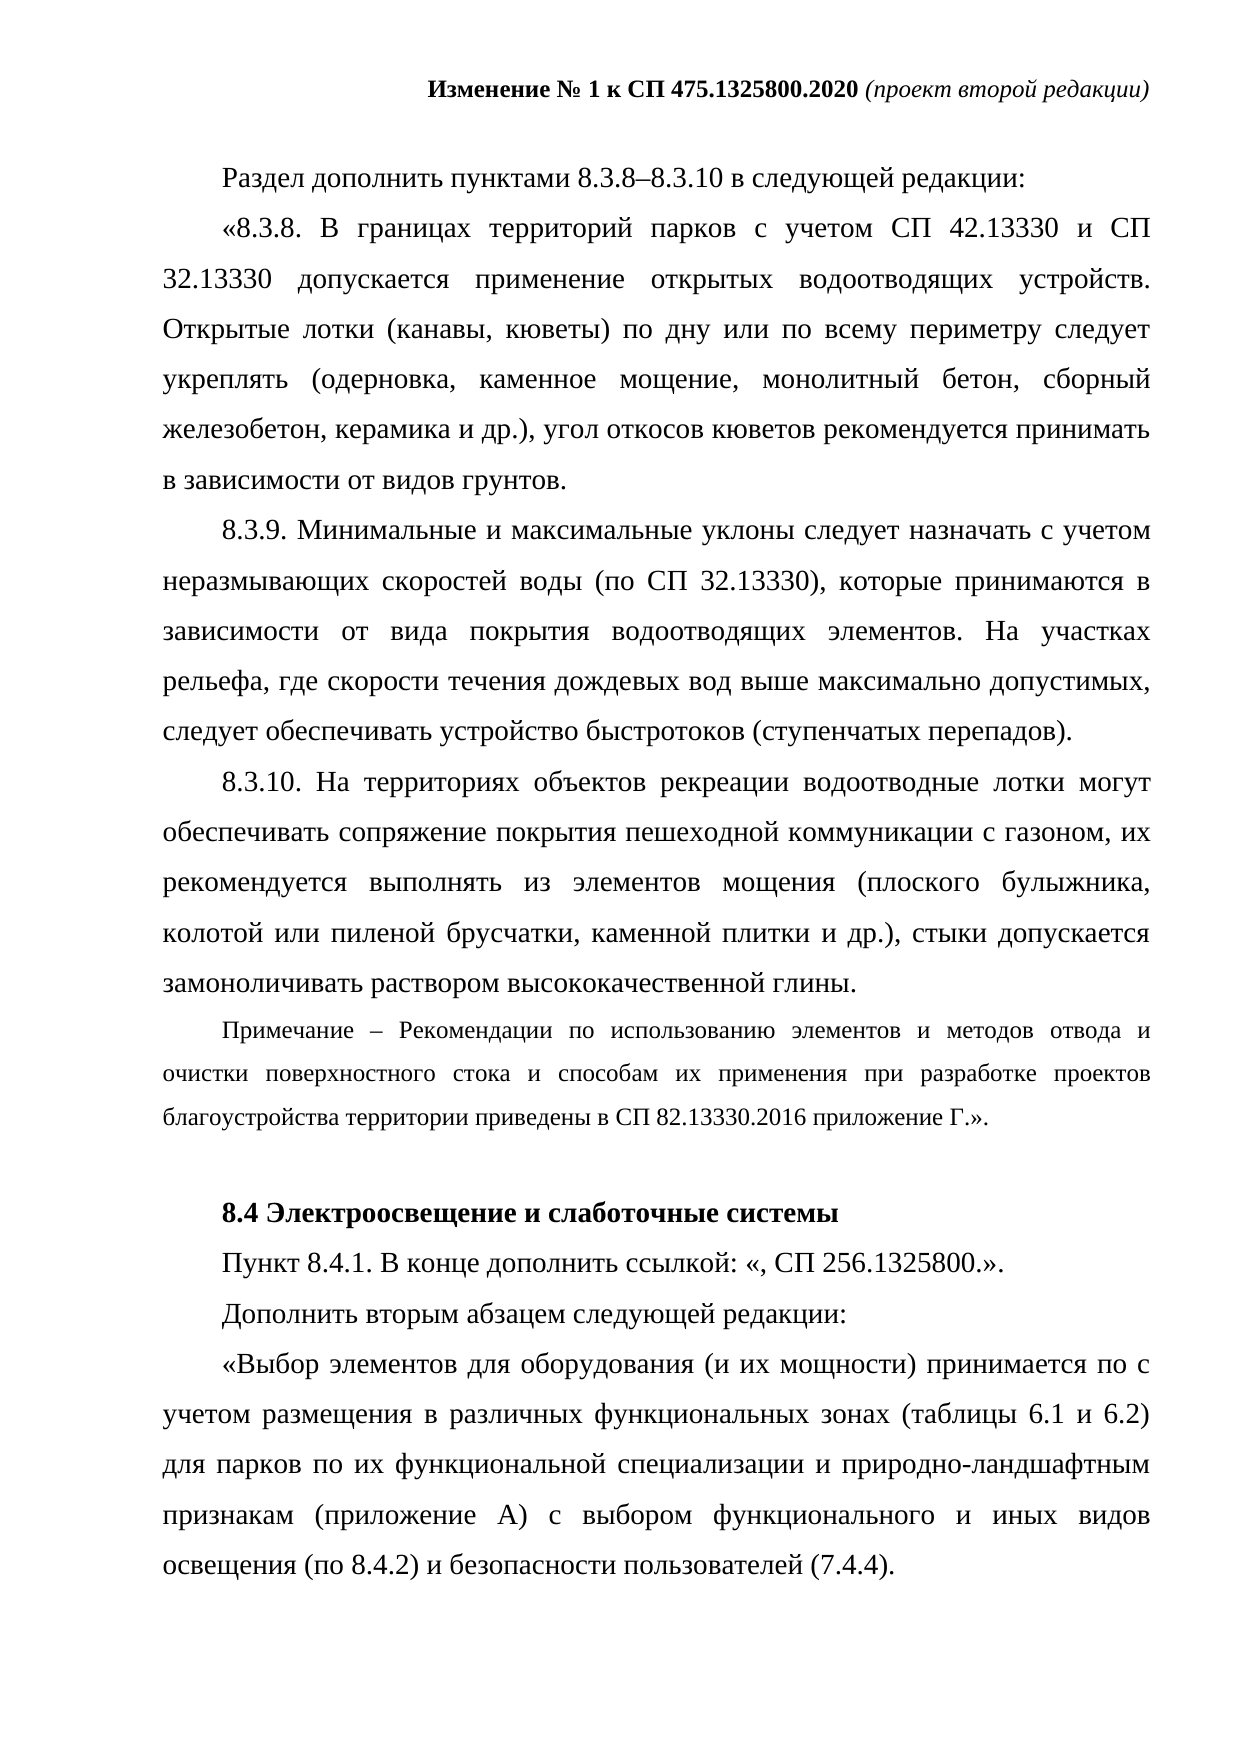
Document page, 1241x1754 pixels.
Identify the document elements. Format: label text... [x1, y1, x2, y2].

text Пункт 8.4.1. В конце дополнить ссылкой: «, СП 256.1325800.». [162, 1245, 1152, 1279]
text 8.3.9. Минимальные и максимальные уклоны следует назначать с учетом неразмывающих скоростей воды (по СП 32.13330), которые принимаются в зависимости от вида покрытия водоотводящих элементов. На участках рельефа, где скорости течения дождевых вод выше максимально допустимых, следует обеспечивать устройство быстротоков (ступенчатых перепадов). [162, 512, 1152, 747]
text Дополнить вторым абзацем следующей редакции: [162, 1296, 1152, 1329]
text Примечание – Рекомендации по использованию элементов и методов отвода и очистки поверхностного стока и способам их применения при разработке проектов благоустройства территории приведены в СП 82.13330.2016 приложение Г.». [162, 1015, 1152, 1130]
text Раздел дополнить пунктами 8.3.8–8.3.10 в следующей редакции: [162, 160, 1152, 194]
text 8.4 Электроосвещение и слаботочные системы [162, 1195, 1152, 1229]
text 8.3.10. На территориях объектов рекреации водоотводные лотки могут обеспечивать сопряжение покрытия пешеходной коммуникации с газоном, их рекомендуется выполнять из элементов мощения (плоского булыжника, колотой или пиленой брусчатки, каменной плитки и др.), стыки допускается замоноличивать раствором высококачественной глины. [162, 764, 1152, 999]
text «Выбор элементов для оборудования (и их мощности) принимается по с учетом размещения в различных функциональных зонах (таблицы 6.1 и 6.2) для парков по их функциональной специализации и природно-ландшафтным признакам (приложение А) с выбором функционального и иных видов освещения (по 8.4.2) и безопасности пользователей (7.4.4). [162, 1346, 1152, 1581]
text «8.3.8. В границах территорий парков с учетом СП 42.13330 и СП 32.13330 допускается применение открытых водоотводящих устройств. Открытые лотки (канавы, кюветы) по дну или по всему периметру следует укреплять (одерновка, каменное мощение, монолитный бетон, сборный железобетон, керамика и др.), угол откосов кюветов рекомендуется принимать в зависимости от видов грунтов. [162, 210, 1152, 496]
